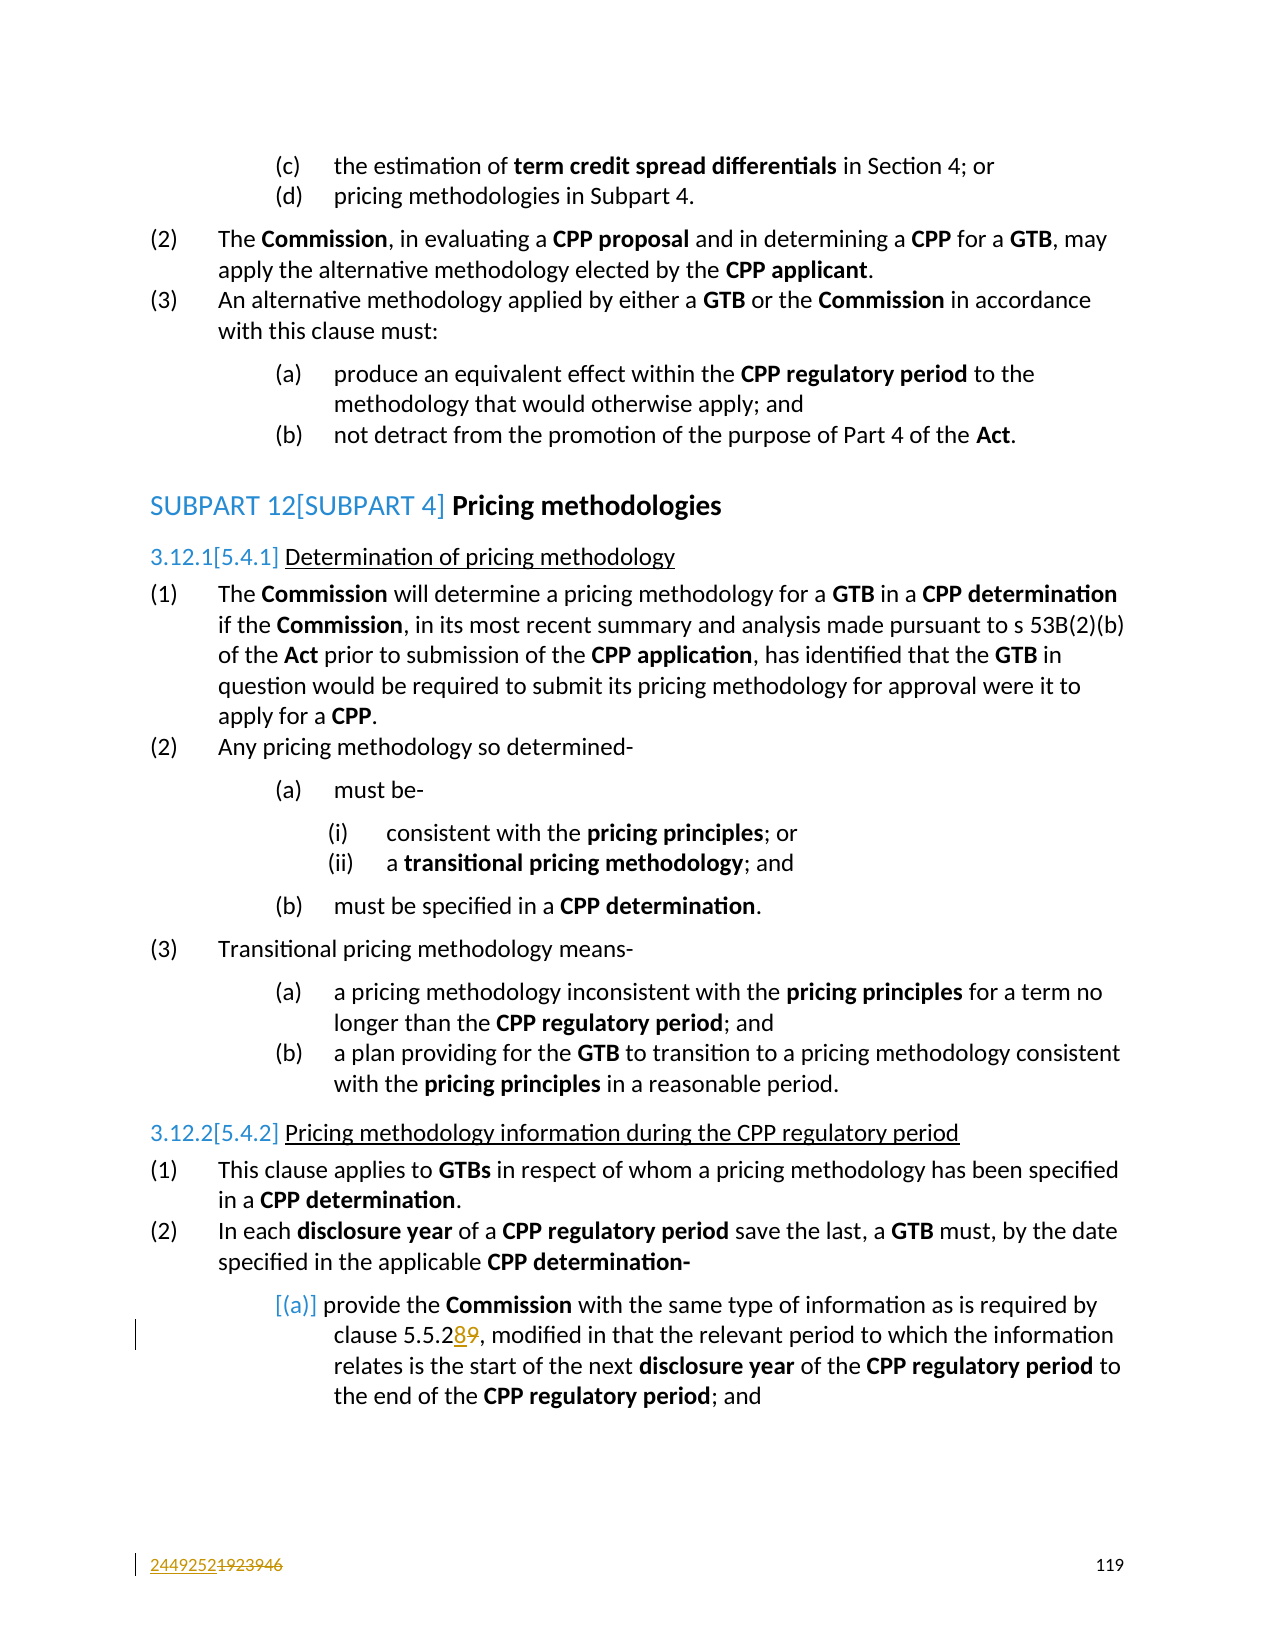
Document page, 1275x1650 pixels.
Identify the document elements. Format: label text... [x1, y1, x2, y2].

subtitle must be- [275, 774, 1125, 804]
subtitle a pricing methodology inconsistent with the pricing principles for a term no longer than the CPP regulatory period; and [275, 977, 1125, 1038]
subtitle must be specified in a CPP determination. [275, 891, 1125, 921]
subtitle This clause applies to GTBs in respect of whom a pricing methodology has been specified in a CPP determination. [150, 1154, 1125, 1215]
subtitle produce an equivalent effect within the CPP regulatory period to the methodology that would otherwise apply; and [275, 358, 1125, 419]
subtitle Pricing methodology information during the CPP regulatory period [150, 1117, 1125, 1148]
subtitle consistent with the pricing principles; or [327, 817, 1125, 847]
subtitle The Commission, in evaluating a CPP proposal and in determining a CPP for a GTB, may apply the alternative methodology elected by the CPP applicant. [150, 223, 1125, 284]
subtitle pricing methodologies in Subpart 4. [275, 181, 1125, 211]
subtitle the estimation of term credit spread differentials in Section 4; or [275, 150, 1125, 181]
subtitle The Commission will determine a pricing methodology for a GTB in a CPP determination if the Commission, in its most recent summary and analysis made pursuant to s 53B(2)(b) of the Act prior to submission of the CPP application, has identified that the GTB in question would be required to submit its pricing methodology for approval were it to apply for a CPP. [150, 578, 1125, 731]
subtitle Any pricing methodology so determined- [150, 731, 1125, 761]
subtitle not detract from the promotion of the purpose of Part 4 of the Act. [275, 419, 1125, 450]
subtitle In each disclosure year of a CPP regulatory period save the last, a GTB must, by the date specified in the applicable CPP determination- [150, 1215, 1125, 1276]
subtitle a transitional pricing methodology; and [327, 847, 1125, 878]
subtitle Pricing methodologies [150, 487, 1125, 523]
subtitle a plan providing for the GTB to transition to a pricing methodology consistent with the pricing principles in a reasonable period. [275, 1038, 1125, 1099]
subtitle Determination of pricing methodology [150, 542, 1125, 572]
subtitle provide the Commission with the same type of information as is required by clause 5.5.2, modified in that the relevant period to which the information relates is the start of the next disclosure year of the CPP regulatory period to the end of the CPP regulatory period; and [275, 1289, 1125, 1411]
subtitle An alternative methodology applied by either a GTB or the Commission in accordance with this clause must: [150, 284, 1125, 346]
subtitle Transitional pricing methodology means- [150, 933, 1125, 964]
